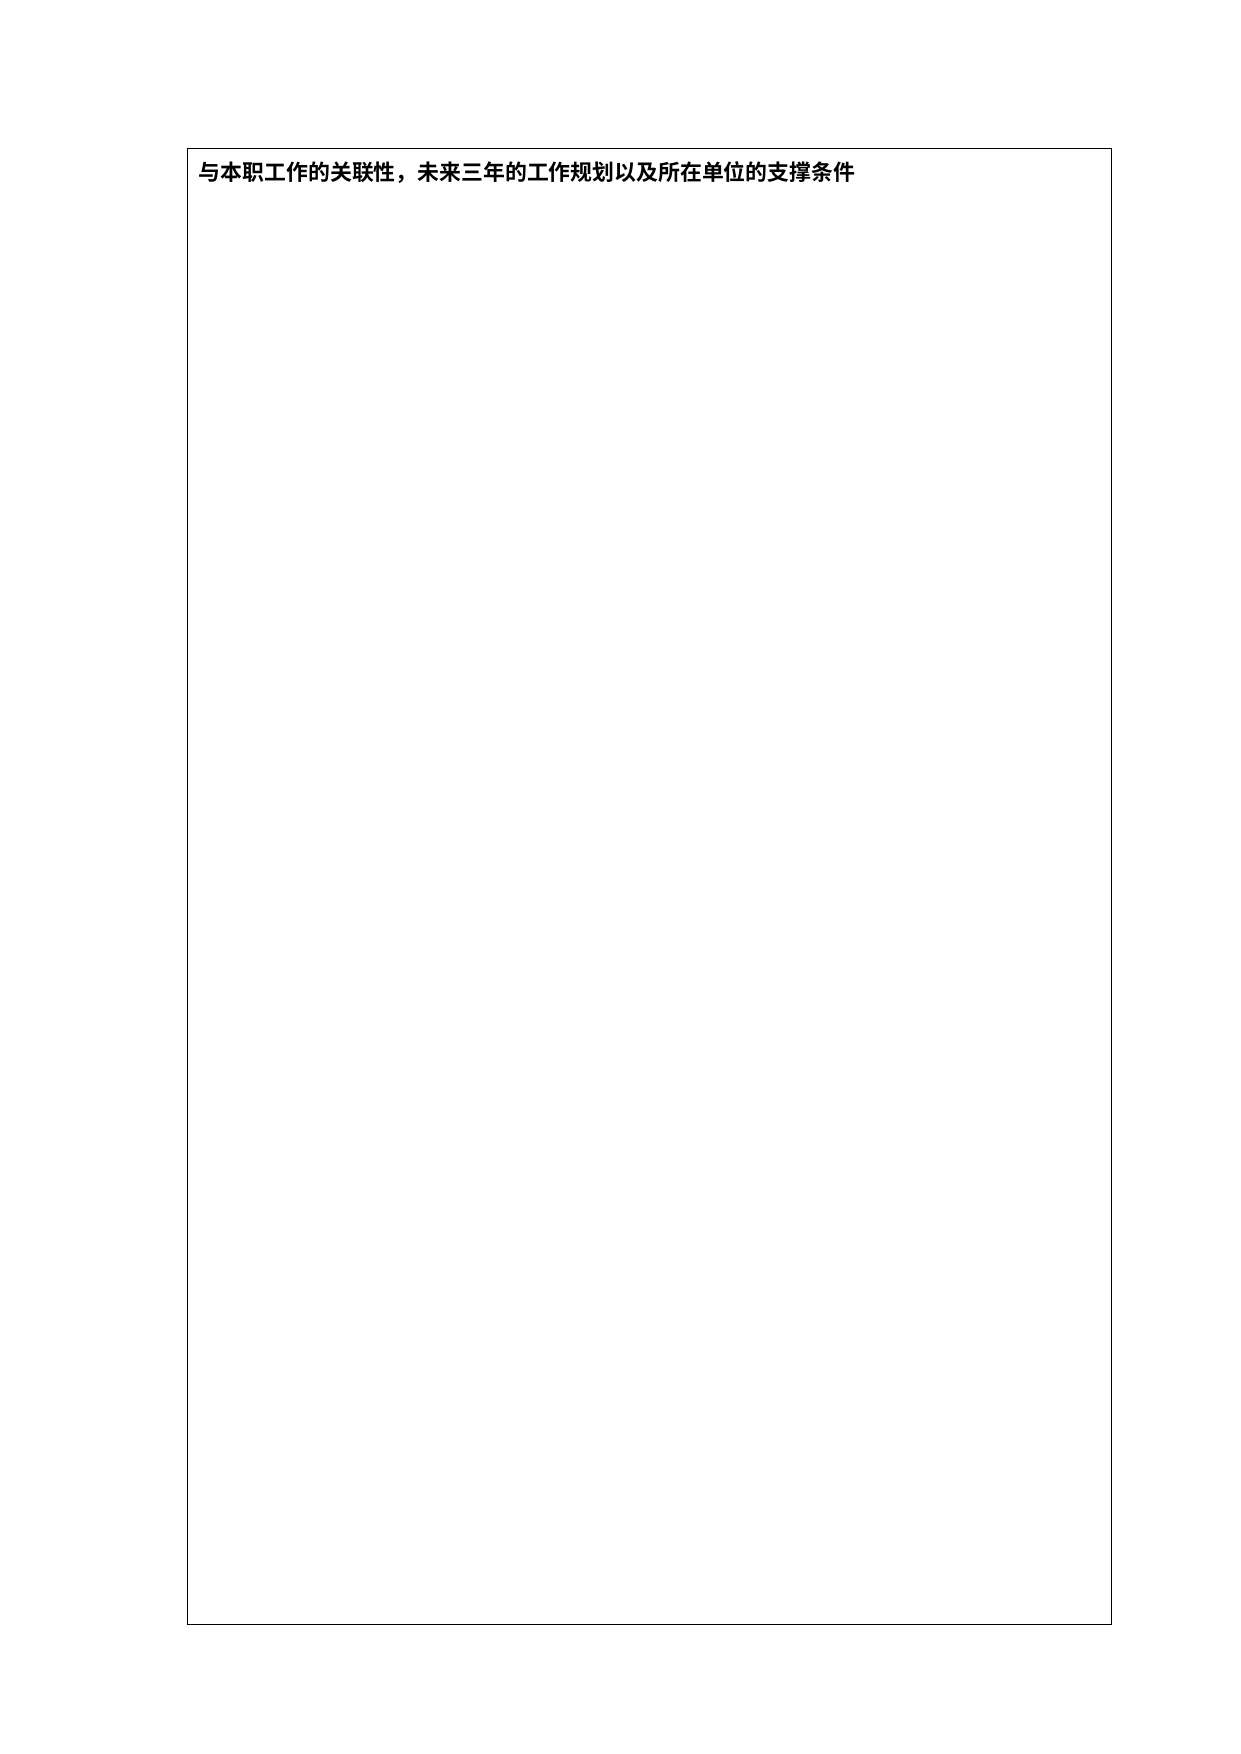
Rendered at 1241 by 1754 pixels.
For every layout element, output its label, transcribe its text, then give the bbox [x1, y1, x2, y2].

table_cell 与本职工作的关联性，未来三年的工作规划以及所在单位的支撑条件 [188, 149, 1111, 1624]
